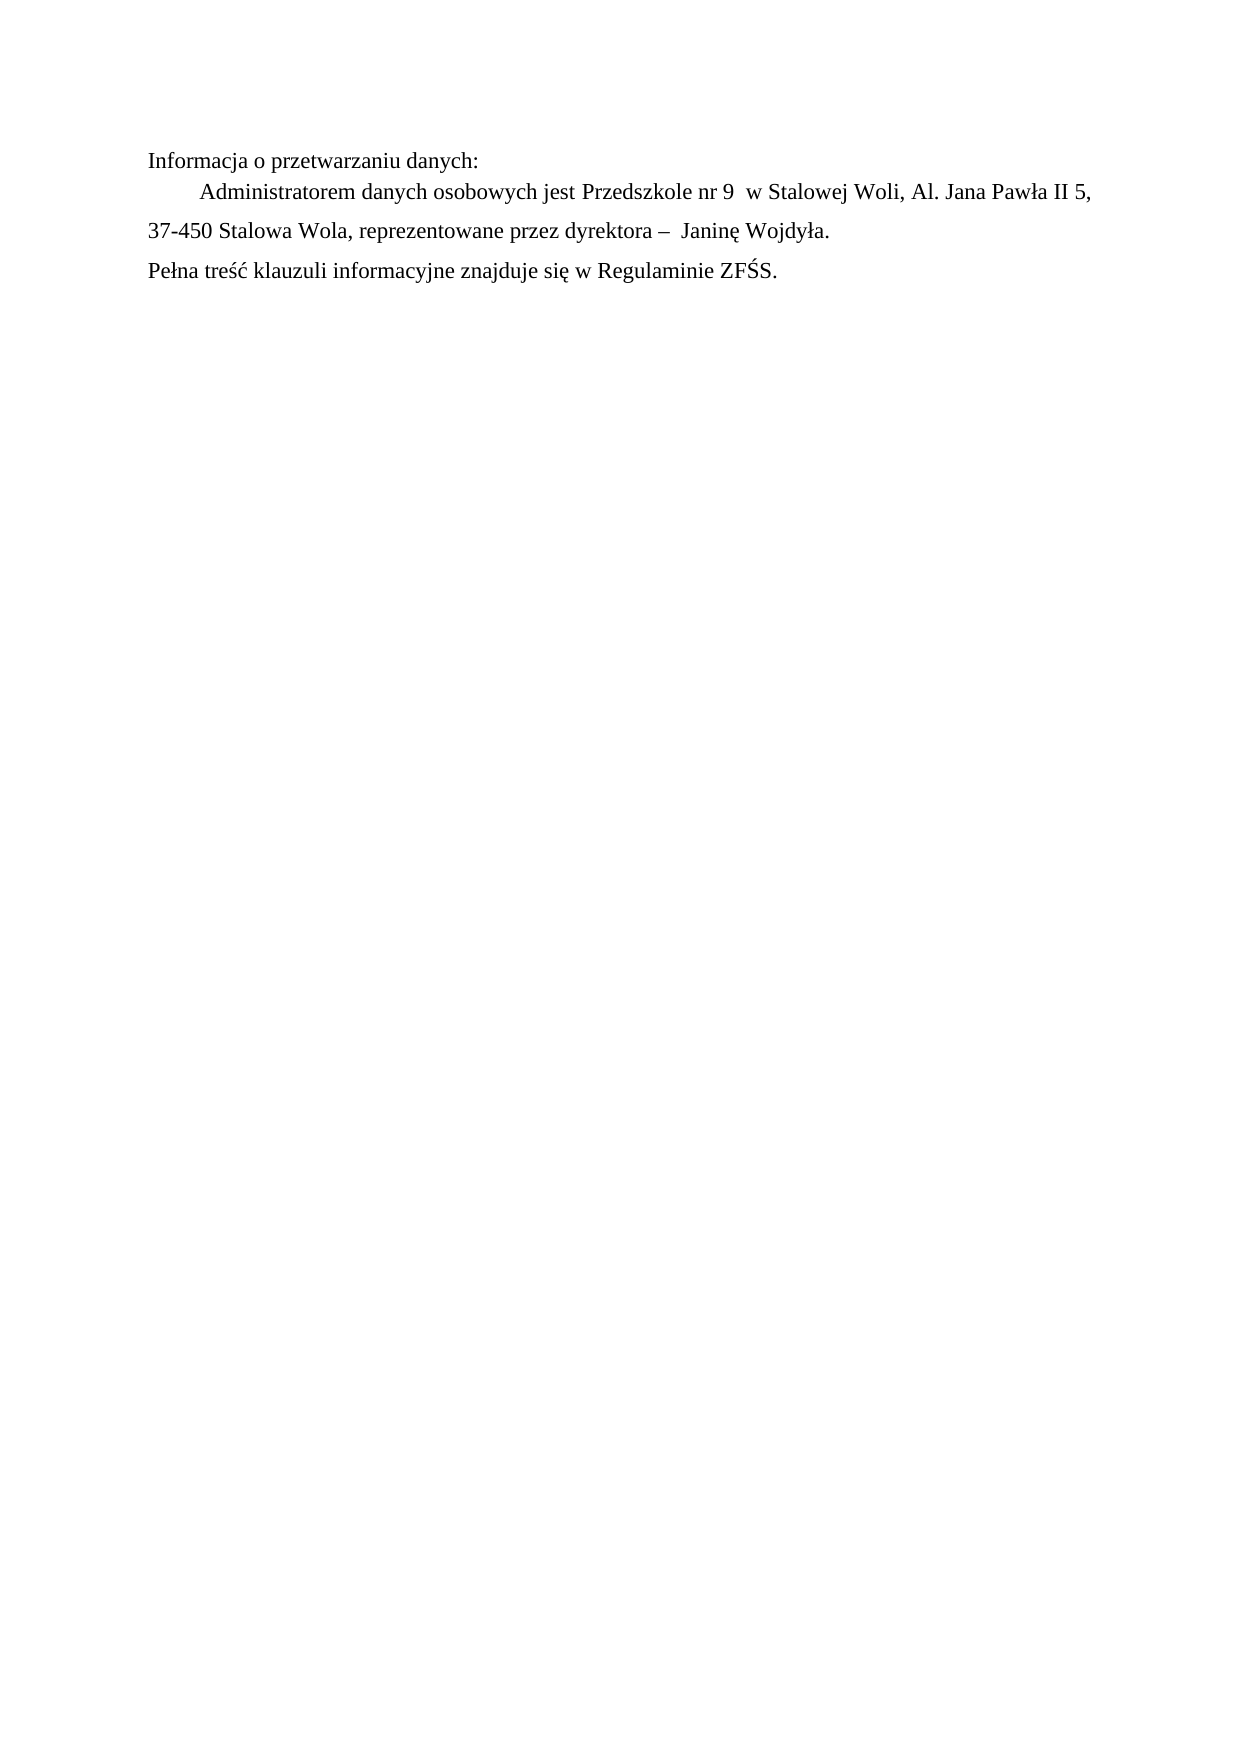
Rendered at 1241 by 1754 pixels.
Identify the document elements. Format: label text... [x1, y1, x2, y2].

text Pełna treść klauzuli informacyjne znajduje się w Regulaminie ZFŚS. [148, 257, 1093, 283]
text Administratorem danych osobowych jest Przedszkole nr 9 w Stalowej Woli, Al. Jana Pawła II 5, 37-450 Stalowa Wola, reprezentowane przez dyrektora – Janinę Wojdyła. [148, 178, 1093, 244]
text Informacja o przetwarzaniu danych: [148, 148, 1093, 174]
